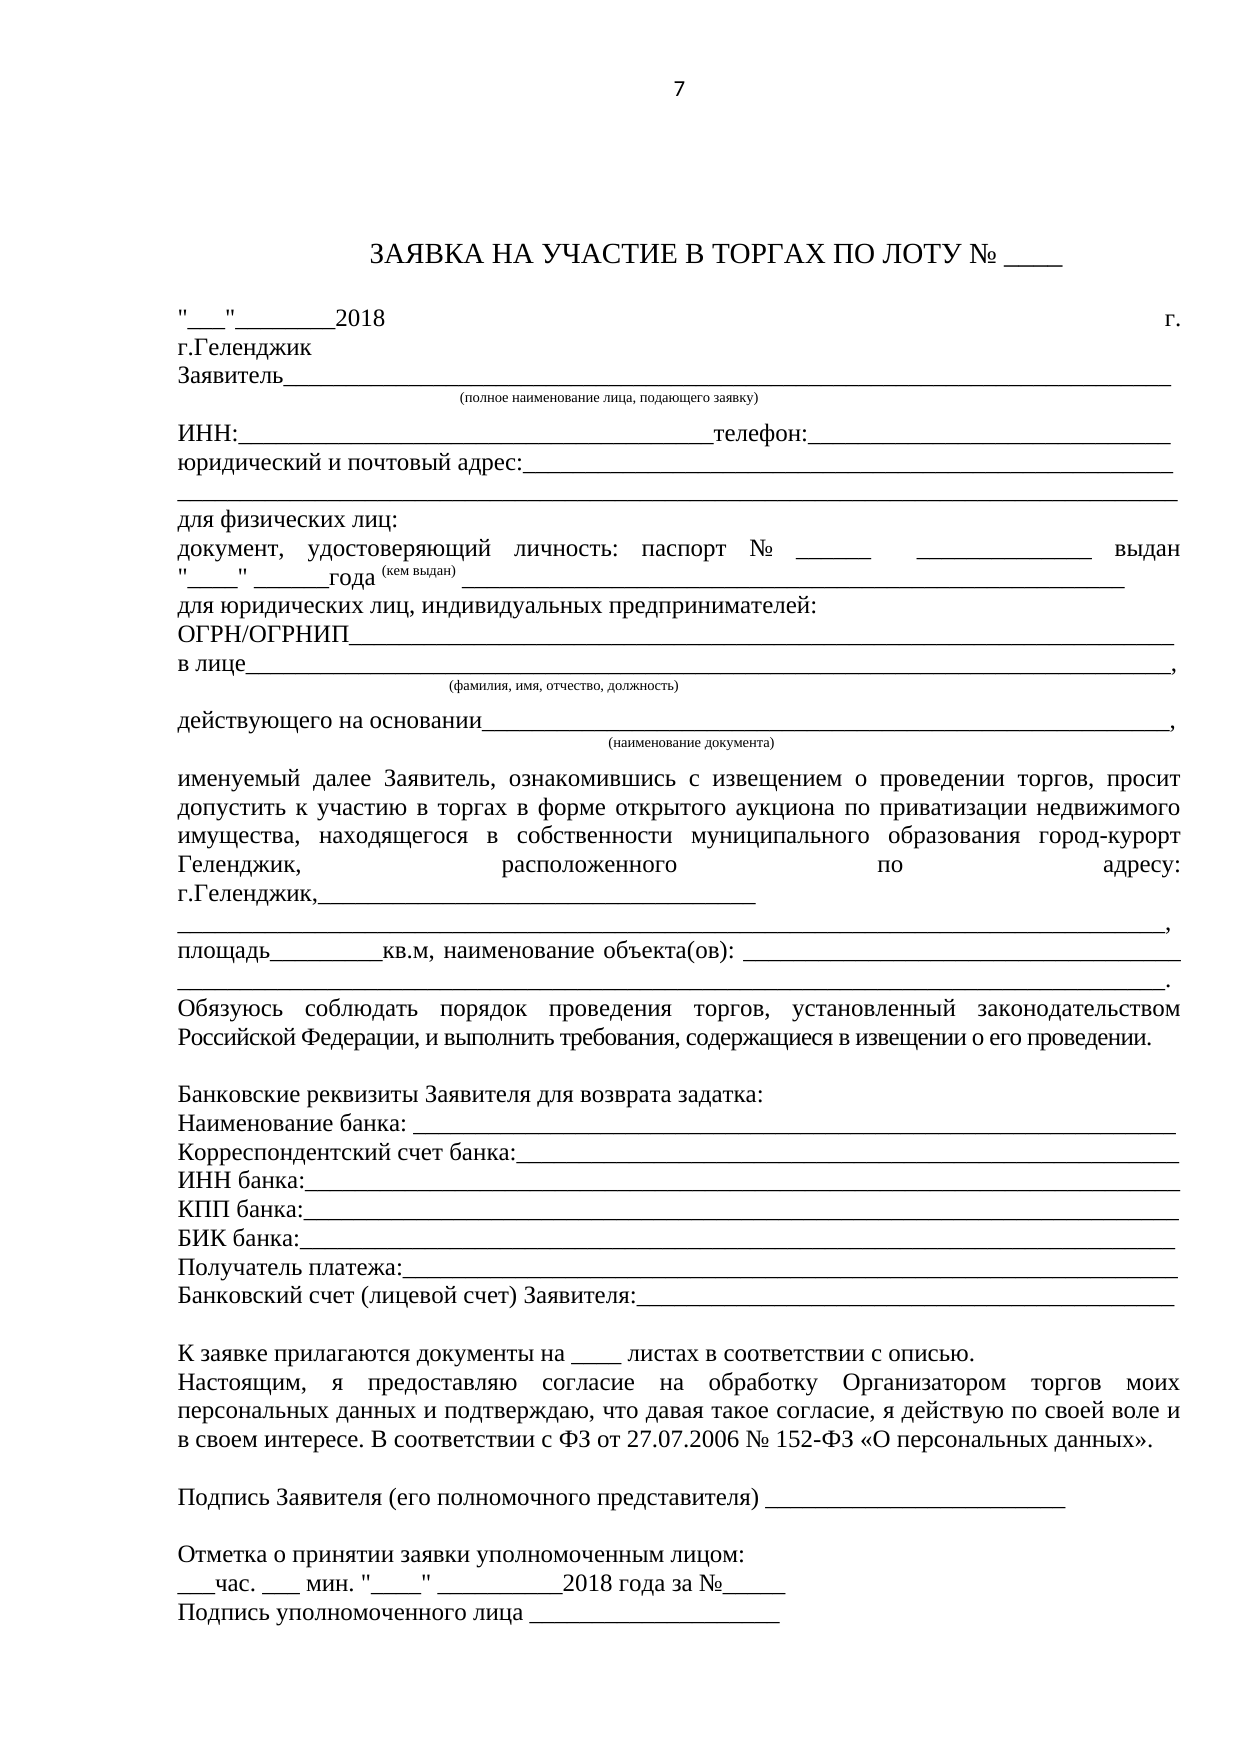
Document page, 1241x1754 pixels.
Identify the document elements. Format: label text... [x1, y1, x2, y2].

text "___"________2018 г. г.Геленджик [177, 303, 1181, 361]
text для юридических лиц, индивидуальных предпринимателей: [177, 591, 1181, 619]
text Заявитель_______________________________________________________________________ [177, 361, 1181, 389]
text ___час. ___ мин. "____" __________2018 года за №_____ [177, 1568, 1181, 1597]
text (фамилия, имя, отчество, должность) [177, 677, 1181, 706]
text БИК банка:______________________________________________________________________ [177, 1223, 1181, 1252]
text именуемый далее Заявитель, ознакомившись с извещением о проведении торгов, просит допустить к участию в торгах в форме открытого аукциона по приватизации недвижимого имущества, находящегося в собственности муниципального образования город-курорт Геленджик, расположенного по адресу: г.Геленджик,___________________________________ [177, 763, 1181, 907]
text Обязуюсь соблюдать порядок проведения торгов, установленный законодательством Российской Федерации, и выполнить требования, содержащиеся в извещении о его проведении. [177, 993, 1181, 1051]
text Подпись уполномоченного лица ____________________ [177, 1597, 1181, 1626]
text (полное наименование лица, подающего заявку) [177, 389, 1181, 418]
text ________________________________________________________________________________ [177, 476, 1181, 504]
text Отметка о принятии заявки уполномоченным лицом: [177, 1539, 1181, 1568]
text Банковский счет (лицевой счет) Заявителя:___________________________________________ [177, 1281, 1181, 1309]
text для физических лиц: [177, 504, 1181, 533]
text _______________________________________________________________________________, площадь_________кв.м, наименование объекта(ов): ___________________________________ _______________________________________________________________________________. [177, 907, 1181, 993]
text Банковские реквизиты Заявителя для возврата задатка: [177, 1079, 1181, 1108]
text действующего на основании_______________________________________________________, [177, 706, 1181, 734]
text ОГРН/ОГРНИП__________________________________________________________________ [177, 619, 1181, 648]
text Настоящим, я предоставляю согласие на обработку Организатором торгов моих персональных данных и подтверждаю, что давая такое согласие, я действую по своей воле и в своем интересе. В соответствии с ФЗ от 27.07.2006 № 152-ФЗ «О персональных данных». [177, 1367, 1181, 1453]
text Корреспондентский счет банка:_____________________________________________________ [177, 1137, 1181, 1166]
text К заявке прилагаются документы на ____ листах в соответствии с описью. [177, 1338, 1181, 1367]
text документ, удостоверяющий личность: паспорт № ______ ______________ выдан "____" ______года (кем выдан) _____________________________________________________ [177, 533, 1181, 591]
text Подпись Заявителя (его полномочного представителя) ________________________ [177, 1482, 1181, 1511]
text (наименование документа) [177, 734, 1181, 763]
text КПП банка:______________________________________________________________________ [177, 1194, 1181, 1223]
text Получатель платежа:______________________________________________________________ [177, 1252, 1181, 1281]
text Наименование банка: _____________________________________________________________ [177, 1108, 1181, 1137]
text ЗАЯВКА НА УЧАСТИЕ В ТОРГАХ ПО ЛОТУ № ____ [177, 236, 1181, 269]
text в лице__________________________________________________________________________, [177, 648, 1181, 677]
text юридический и почтовый адрес:____________________________________________________ [177, 447, 1181, 476]
text ИНН:______________________________________телефон:_____________________________ [177, 418, 1181, 447]
text ИНН банка:______________________________________________________________________ [177, 1166, 1181, 1194]
